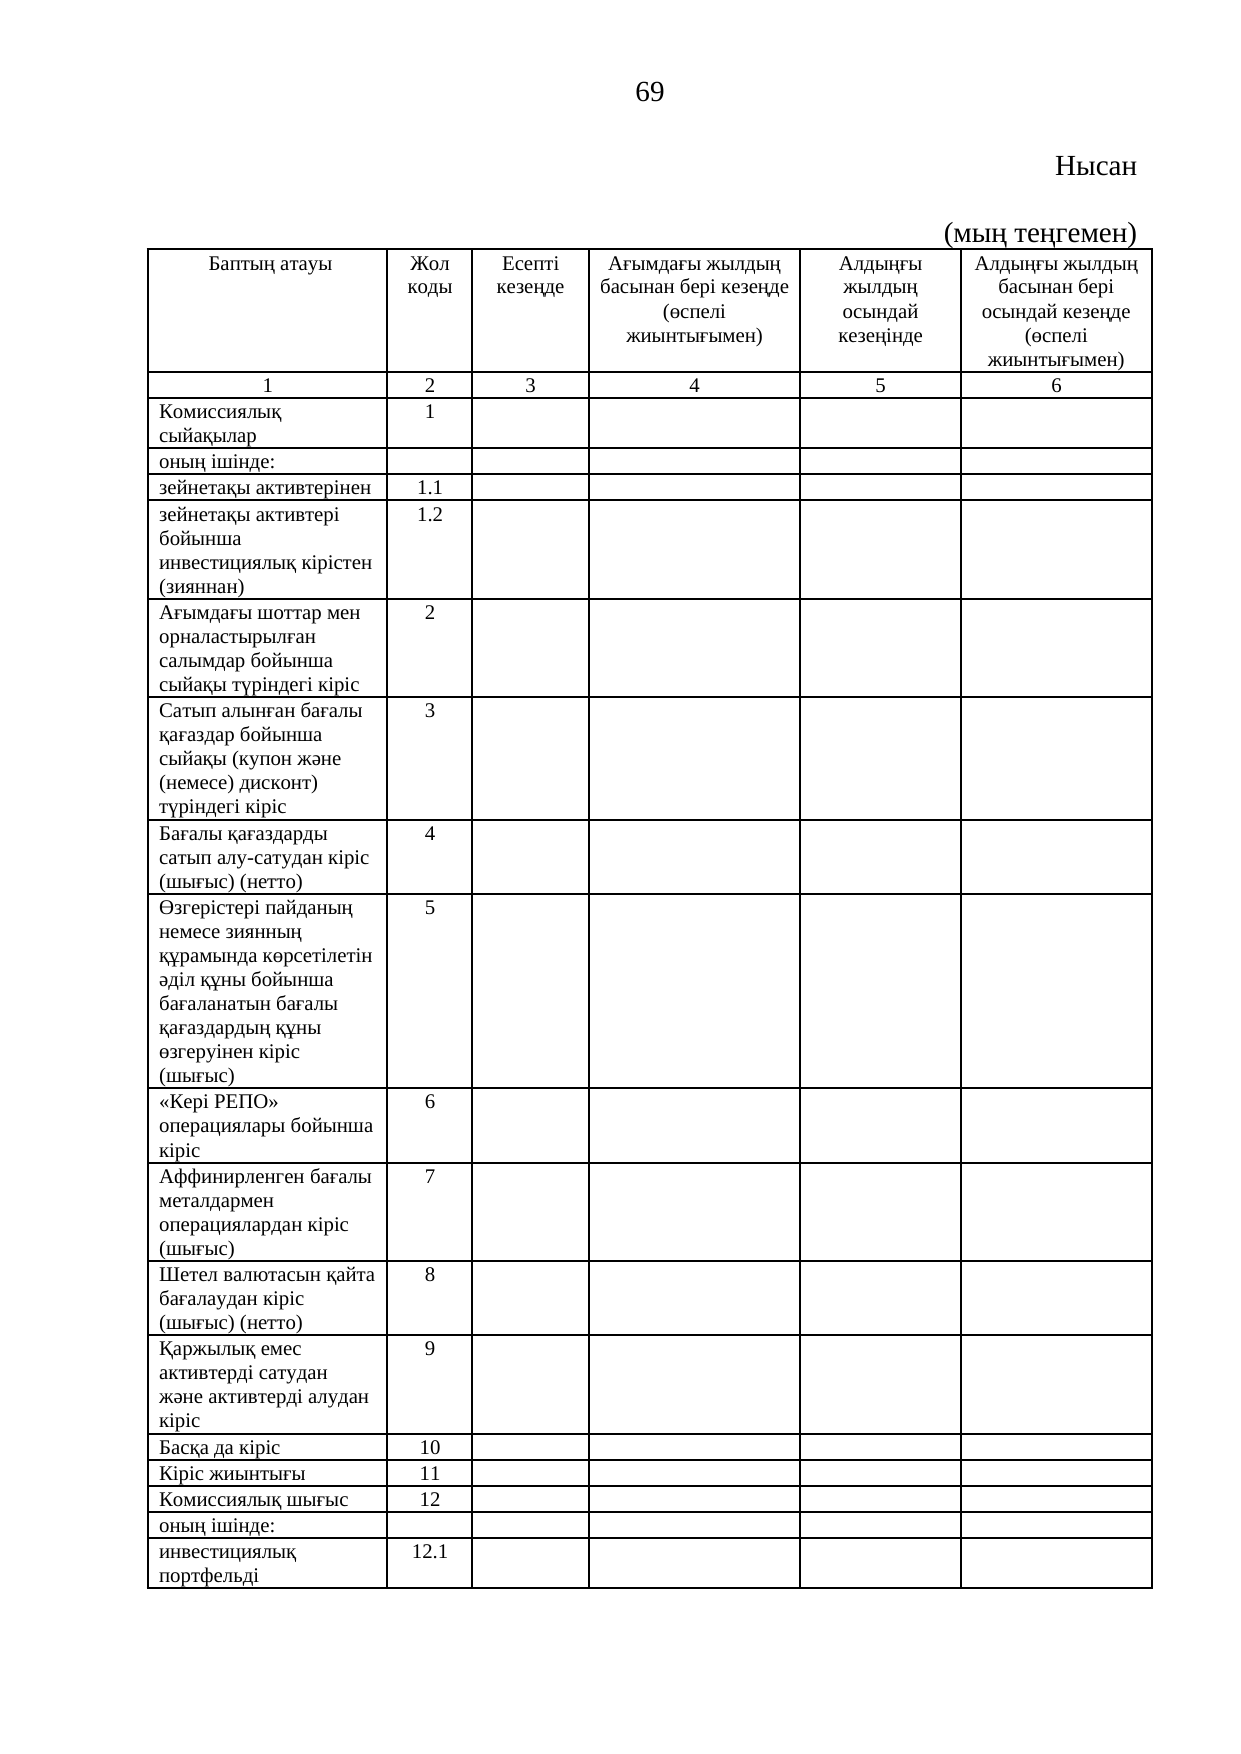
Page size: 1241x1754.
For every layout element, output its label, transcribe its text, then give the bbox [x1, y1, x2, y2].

text (мың теңгемен) [148, 215, 1137, 248]
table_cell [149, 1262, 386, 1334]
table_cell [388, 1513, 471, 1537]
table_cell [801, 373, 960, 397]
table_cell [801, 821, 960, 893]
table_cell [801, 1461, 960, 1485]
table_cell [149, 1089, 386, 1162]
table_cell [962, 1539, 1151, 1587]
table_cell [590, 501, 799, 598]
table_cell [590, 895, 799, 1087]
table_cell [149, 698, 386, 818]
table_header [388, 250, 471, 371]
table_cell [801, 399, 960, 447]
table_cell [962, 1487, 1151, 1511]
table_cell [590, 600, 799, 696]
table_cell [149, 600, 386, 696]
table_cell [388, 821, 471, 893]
text Нысан [148, 148, 1137, 181]
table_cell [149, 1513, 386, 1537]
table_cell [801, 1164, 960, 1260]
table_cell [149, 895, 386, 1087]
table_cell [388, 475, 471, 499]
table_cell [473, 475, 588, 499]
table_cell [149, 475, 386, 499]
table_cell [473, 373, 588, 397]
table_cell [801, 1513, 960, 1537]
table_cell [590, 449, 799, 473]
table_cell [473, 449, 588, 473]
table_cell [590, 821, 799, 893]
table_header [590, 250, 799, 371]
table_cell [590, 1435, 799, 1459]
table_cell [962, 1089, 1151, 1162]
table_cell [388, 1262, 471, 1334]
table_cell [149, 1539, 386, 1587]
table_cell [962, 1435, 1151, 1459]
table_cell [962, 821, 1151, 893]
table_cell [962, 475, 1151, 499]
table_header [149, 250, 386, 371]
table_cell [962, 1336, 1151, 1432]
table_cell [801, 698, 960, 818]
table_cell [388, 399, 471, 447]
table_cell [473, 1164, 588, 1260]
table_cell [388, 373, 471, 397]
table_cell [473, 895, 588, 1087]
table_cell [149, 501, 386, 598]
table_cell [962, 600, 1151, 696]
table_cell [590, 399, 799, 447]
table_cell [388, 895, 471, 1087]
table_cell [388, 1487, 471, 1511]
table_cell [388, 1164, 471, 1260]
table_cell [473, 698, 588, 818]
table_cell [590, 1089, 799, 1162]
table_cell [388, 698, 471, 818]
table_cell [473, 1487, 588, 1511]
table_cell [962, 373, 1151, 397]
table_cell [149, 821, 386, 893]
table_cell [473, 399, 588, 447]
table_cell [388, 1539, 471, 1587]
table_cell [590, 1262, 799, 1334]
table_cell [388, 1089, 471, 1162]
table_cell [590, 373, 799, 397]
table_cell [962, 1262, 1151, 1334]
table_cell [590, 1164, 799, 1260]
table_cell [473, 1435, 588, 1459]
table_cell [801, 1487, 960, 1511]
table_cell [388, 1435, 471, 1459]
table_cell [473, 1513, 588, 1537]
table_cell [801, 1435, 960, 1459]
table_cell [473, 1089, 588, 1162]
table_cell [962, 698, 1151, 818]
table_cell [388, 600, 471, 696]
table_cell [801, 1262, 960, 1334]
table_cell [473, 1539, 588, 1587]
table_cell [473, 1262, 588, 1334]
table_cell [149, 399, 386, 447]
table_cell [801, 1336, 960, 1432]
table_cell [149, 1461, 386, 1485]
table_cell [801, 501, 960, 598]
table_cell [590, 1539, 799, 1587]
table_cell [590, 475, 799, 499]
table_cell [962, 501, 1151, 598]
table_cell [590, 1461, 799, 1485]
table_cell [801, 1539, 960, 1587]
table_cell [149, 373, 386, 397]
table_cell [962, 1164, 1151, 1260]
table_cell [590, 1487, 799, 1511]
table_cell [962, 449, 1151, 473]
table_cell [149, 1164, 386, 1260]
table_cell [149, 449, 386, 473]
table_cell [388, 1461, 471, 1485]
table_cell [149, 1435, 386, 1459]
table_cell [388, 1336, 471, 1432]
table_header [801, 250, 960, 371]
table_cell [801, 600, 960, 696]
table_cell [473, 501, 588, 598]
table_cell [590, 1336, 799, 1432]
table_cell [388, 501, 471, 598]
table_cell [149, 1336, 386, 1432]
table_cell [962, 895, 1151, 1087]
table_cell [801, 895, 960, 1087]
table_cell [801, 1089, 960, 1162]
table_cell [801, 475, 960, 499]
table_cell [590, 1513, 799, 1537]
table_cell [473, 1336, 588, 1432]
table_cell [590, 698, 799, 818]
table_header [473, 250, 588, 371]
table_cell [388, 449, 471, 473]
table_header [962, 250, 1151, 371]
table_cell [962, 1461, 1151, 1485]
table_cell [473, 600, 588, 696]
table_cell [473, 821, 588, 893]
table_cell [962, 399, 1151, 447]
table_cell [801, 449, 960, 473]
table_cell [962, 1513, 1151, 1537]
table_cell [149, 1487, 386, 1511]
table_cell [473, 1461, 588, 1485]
